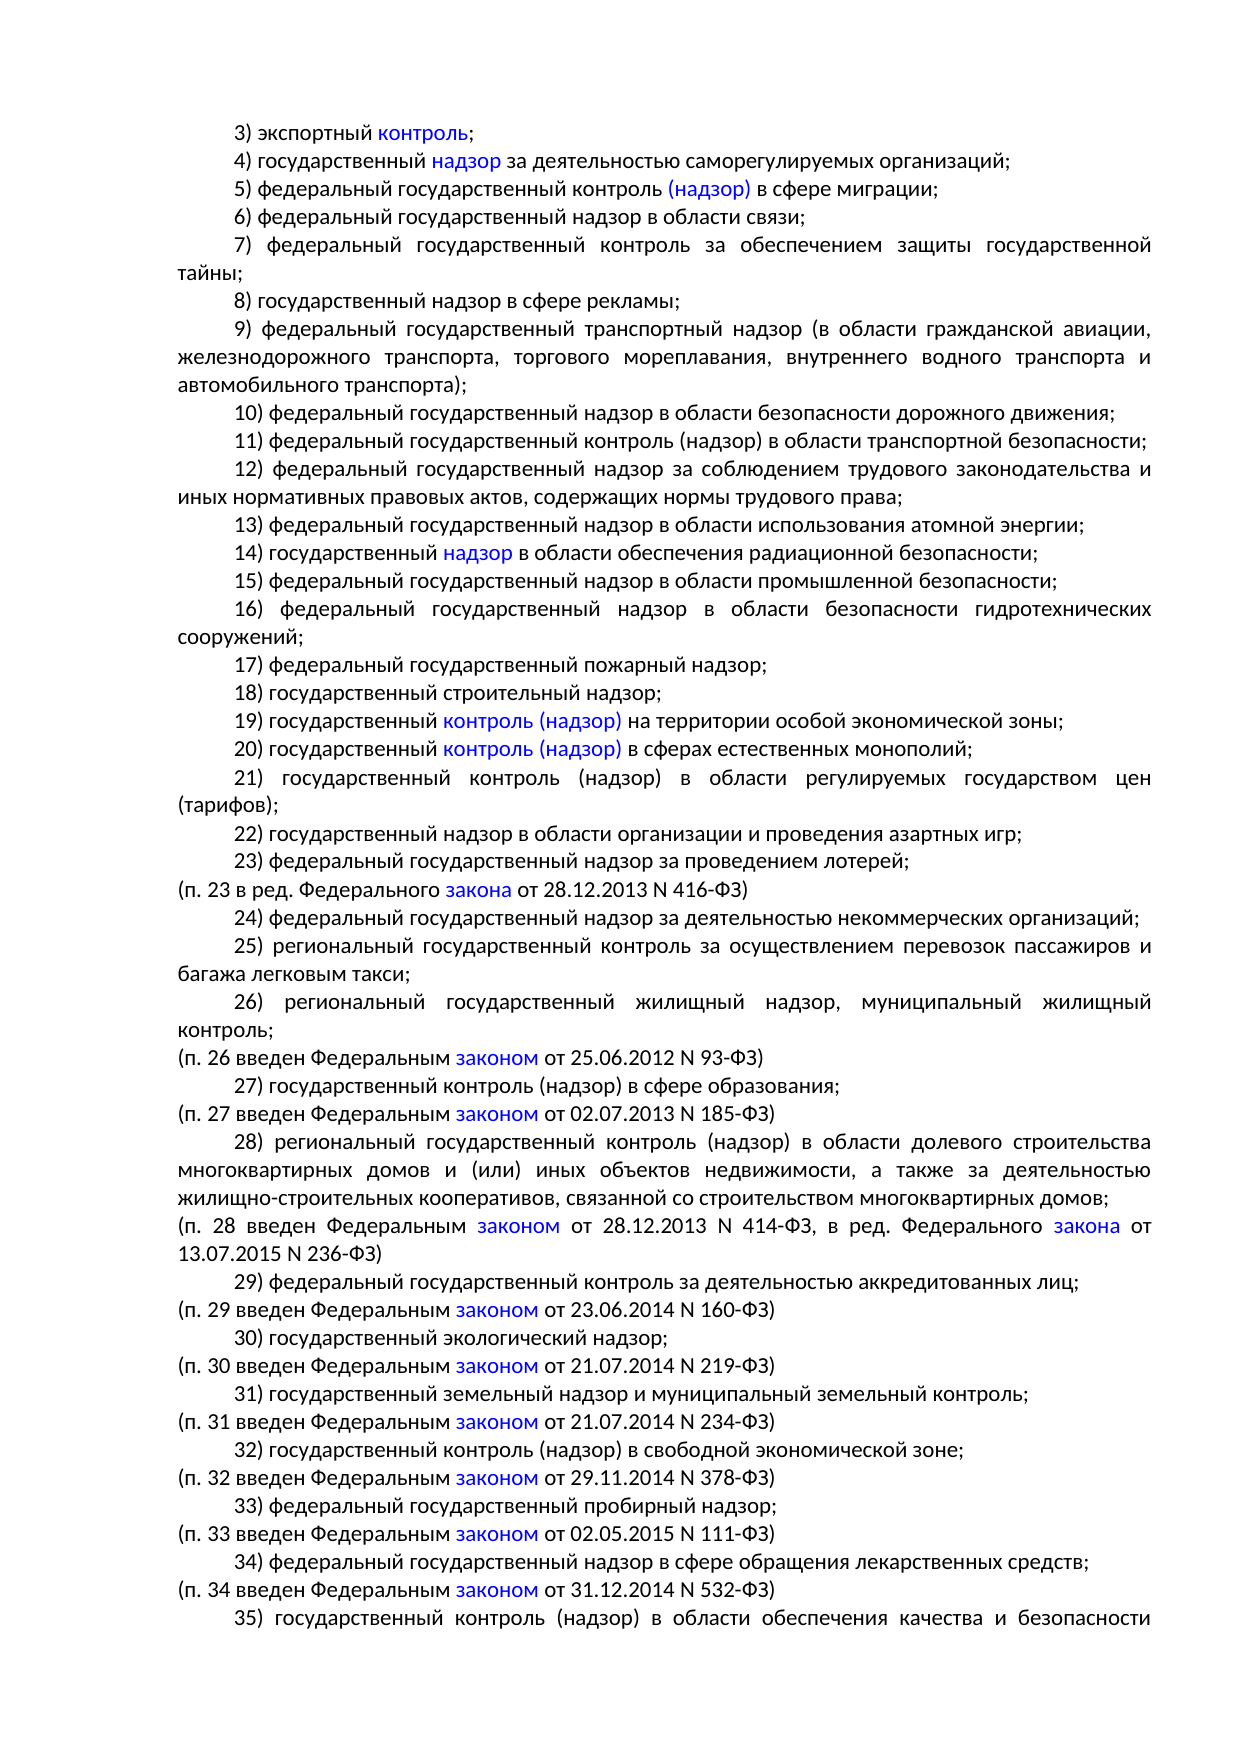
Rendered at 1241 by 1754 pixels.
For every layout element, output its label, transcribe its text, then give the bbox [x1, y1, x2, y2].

text (п. 29 введен Федеральным законом от 23.06.2014 N 160-ФЗ) [177, 1295, 1152, 1323]
text 25) региональный государственный контроль за осуществлением перевозок пассажиров и багажа легковым такси; [177, 931, 1152, 987]
text 7) федеральный государственный контроль за обеспечением защиты государственной тайны; [177, 230, 1152, 286]
text 15) федеральный государственный надзор в области промышленной безопасности; [177, 566, 1152, 594]
text 28) региональный государственный контроль (надзор) в области долевого строительства многоквартирных домов и (или) иных объектов недвижимости, а также за деятельностью жилищно-строительных кооперативов, связанной со строительством многоквартирных домов; [177, 1127, 1152, 1211]
text 14) государственный надзор в области обеспечения радиационной безопасности; [177, 538, 1152, 566]
text 27) государственный контроль (надзор) в сфере образования; [177, 1071, 1152, 1099]
text (п. 34 введен Федеральным законом от 31.12.2014 N 532-ФЗ) [177, 1575, 1152, 1603]
text 33) федеральный государственный пробирный надзор; [177, 1491, 1152, 1519]
text (п. 33 введен Федеральным законом от 02.05.2015 N 111-ФЗ) [177, 1519, 1152, 1547]
text 19) государственный контроль (надзор) на территории особой экономической зоны; [177, 707, 1152, 734]
text (п. 23 в ред. Федерального закона от 28.12.2013 N 416-ФЗ) [177, 875, 1152, 903]
text 22) государственный надзор в области организации и проведения азартных игр; [177, 819, 1152, 847]
text (п. 32 введен Федеральным законом от 29.11.2014 N 378-ФЗ) [177, 1463, 1152, 1491]
text (п. 31 введен Федеральным законом от 21.07.2014 N 234-ФЗ) [177, 1407, 1152, 1435]
text 34) федеральный государственный надзор в сфере обращения лекарственных средств; [177, 1547, 1152, 1575]
text 12) федеральный государственный надзор за соблюдением трудового законодательства и иных нормативных правовых актов, содержащих нормы трудового права; [177, 454, 1152, 510]
text 6) федеральный государственный надзор в области связи; [177, 202, 1152, 230]
text 30) государственный экологический надзор; [177, 1323, 1152, 1351]
text 20) государственный контроль (надзор) в сферах естественных монополий; [177, 734, 1152, 763]
text (п. 26 введен Федеральным законом от 25.06.2012 N 93-ФЗ) [177, 1043, 1152, 1071]
text 3) экспортный контроль; [177, 118, 1152, 146]
text 13) федеральный государственный надзор в области использования атомной энергии; [177, 510, 1152, 538]
text 32) государственный контроль (надзор) в свободной экономической зоне; [177, 1435, 1152, 1463]
text 4) государственный надзор за деятельностью саморегулируемых организаций; [177, 146, 1152, 174]
text 8) государственный надзор в сфере рекламы; [177, 286, 1152, 314]
text 18) государственный строительный надзор; [177, 678, 1152, 707]
text (п. 28 введен Федеральным законом от 28.12.2013 N 414-ФЗ, в ред. Федерального закона от 13.07.2015 N 236-ФЗ) [177, 1211, 1152, 1267]
text 5) федеральный государственный контроль (надзор) в сфере миграции; [177, 174, 1152, 202]
text 16) федеральный государственный надзор в области безопасности гидротехнических сооружений; [177, 594, 1152, 651]
text 21) государственный контроль (надзор) в области регулируемых государством цен (тарифов); [177, 763, 1152, 819]
text 9) федеральный государственный транспортный надзор (в области гражданской авиации, железнодорожного транспорта, торгового мореплавания, внутреннего водного транспорта и автомобильного транспорта); [177, 314, 1152, 398]
text 26) региональный государственный жилищный надзор, муниципальный жилищный контроль; [177, 987, 1152, 1043]
text 29) федеральный государственный контроль за деятельностью аккредитованных лиц; [177, 1267, 1152, 1295]
text 23) федеральный государственный надзор за проведением лотерей; [177, 847, 1152, 875]
text (п. 27 введен Федеральным законом от 02.07.2013 N 185-ФЗ) [177, 1099, 1152, 1127]
text 24) федеральный государственный надзор за деятельностью некоммерческих организаций; [177, 903, 1152, 931]
text 17) федеральный государственный пожарный надзор; [177, 651, 1152, 678]
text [177, 1603, 1152, 1631]
text 31) государственный земельный надзор и муниципальный земельный контроль; [177, 1379, 1152, 1407]
text 10) федеральный государственный надзор в области безопасности дорожного движения; [177, 398, 1152, 426]
text (п. 30 введен Федеральным законом от 21.07.2014 N 219-ФЗ) [177, 1351, 1152, 1379]
text 11) федеральный государственный контроль (надзор) в области транспортной безопасности; [177, 426, 1152, 454]
